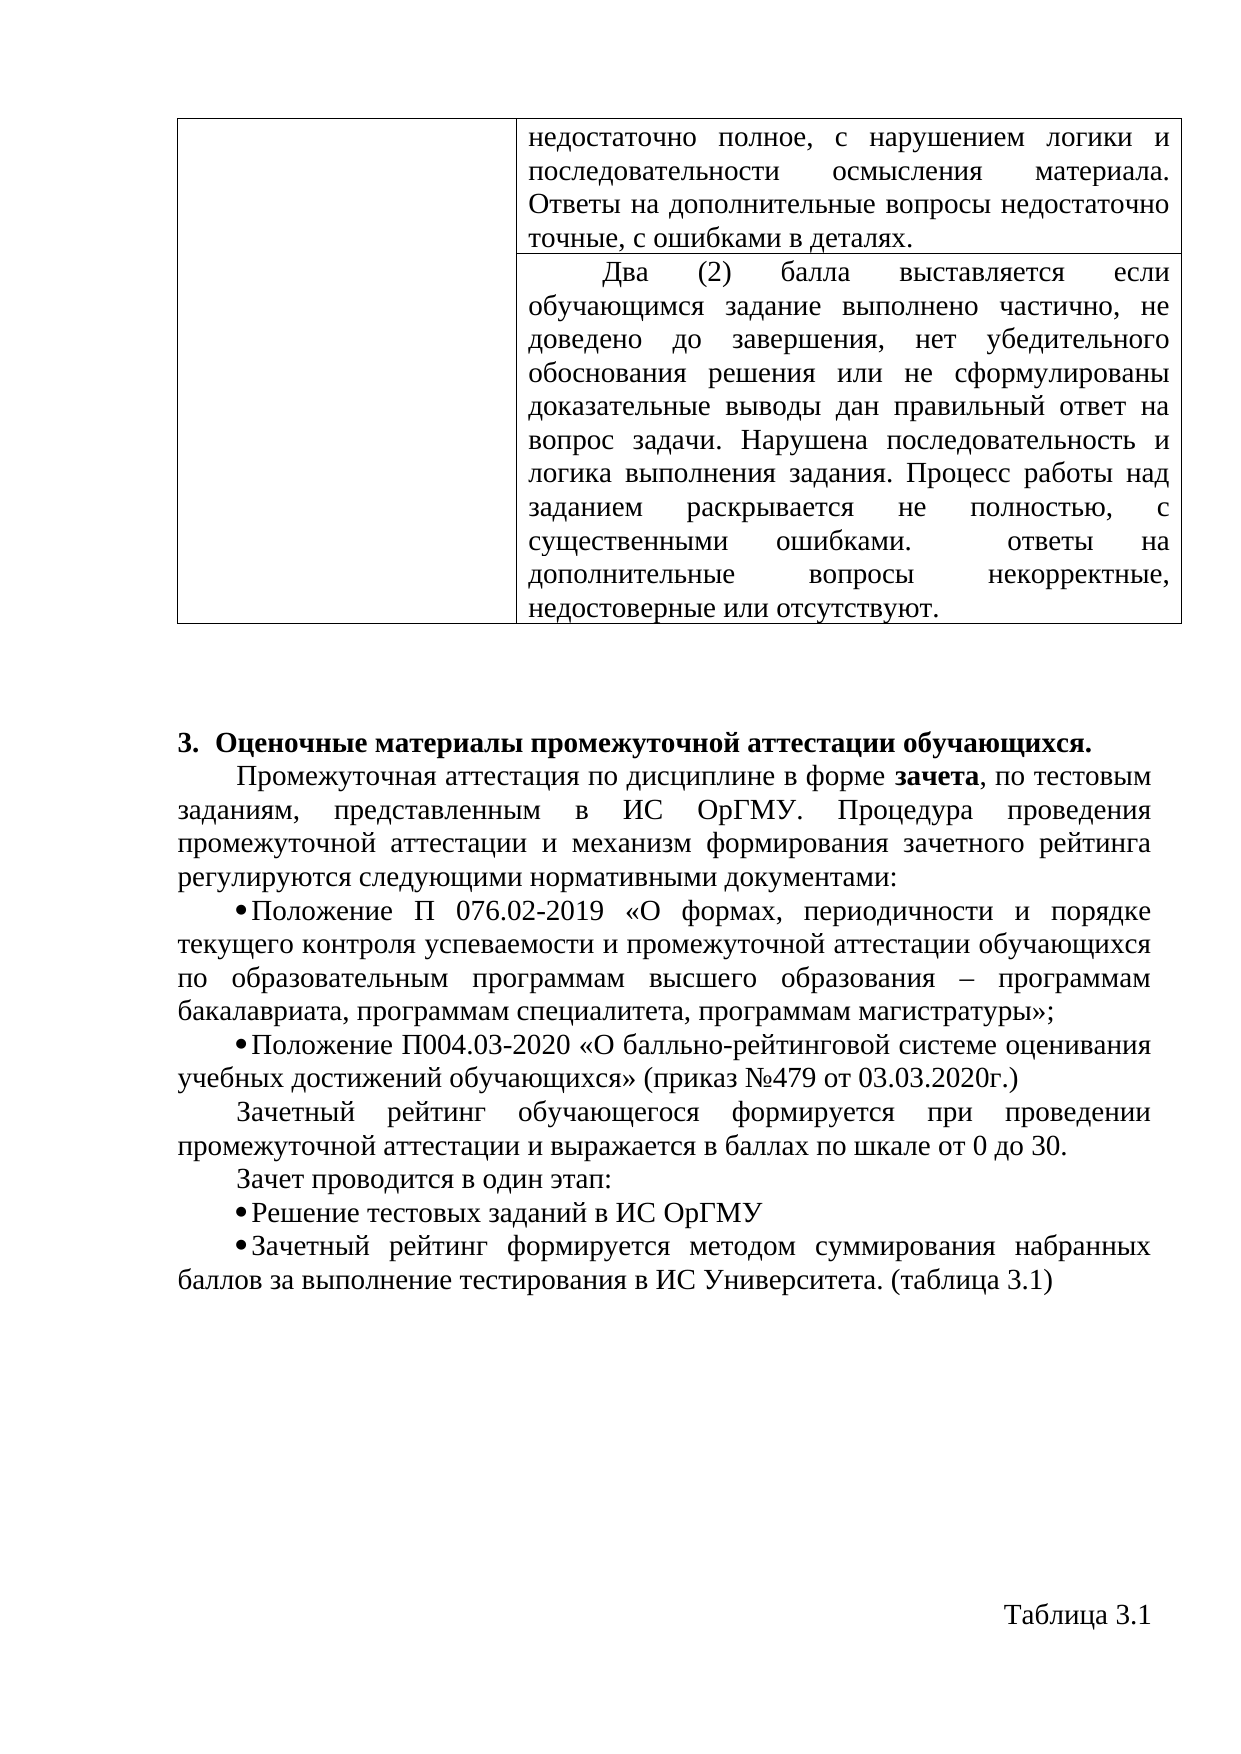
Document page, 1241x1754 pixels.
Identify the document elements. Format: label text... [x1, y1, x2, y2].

table_cell Два (2) балла выставляется если обучающимся задание выполнено частично, не доведено до завершения, нет убедительного обоснования решения или не сформулированы доказательные выводы дан правильный ответ на вопрос задачи. Нарушена последовательность и логика выполнения задания. Процесс работы над заданием раскрывается не полностью, с существенными ошибками. ответы на дополнительные вопросы некорректные, недостоверные или отсутствуют. [517, 254, 1181, 623]
text Зачетный рейтинг обучающегося формируется при проведении промежуточной аттестации и выражается в баллах по шкале от 0 до 30. [177, 1094, 1152, 1161]
list Положение П 076.02-2019 «О формах, периодичности и порядке текущего контроля успеваемости и промежуточной аттестации обучающихся по образовательным программам высшего образования – программам бакалавриата, программам специалитета, программам магистратуры»; [177, 893, 1152, 1027]
list Зачетный рейтинг формируется методом суммирования набранных баллов за выполнение тестирования в ИС Университета. (таблица 3.1) [177, 1228, 1152, 1296]
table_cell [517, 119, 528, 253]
text Таблица 3.1 [177, 1597, 1152, 1631]
text Зачет проводится в один этап: [177, 1161, 1152, 1195]
list Решение тестовых заданий в ИС ОрГМУ [177, 1195, 1152, 1228]
text Промежуточная аттестация по дисциплине в форме зачета, по тестовым заданиям, представленным в ИС ОрГМУ. Процедура проведения промежуточной аттестации и механизм формирования зачетного рейтинга регулируются следующими нормативными документами: [177, 758, 1152, 893]
list Оценочные материалы промежуточной аттестации обучающихся. [177, 725, 1152, 758]
list Положение П004.03-2020 «О балльно-рейтинговой системе оценивания учебных достижений обучающихся» (приказ №479 от 03.03.2020г.) [177, 1027, 1152, 1094]
